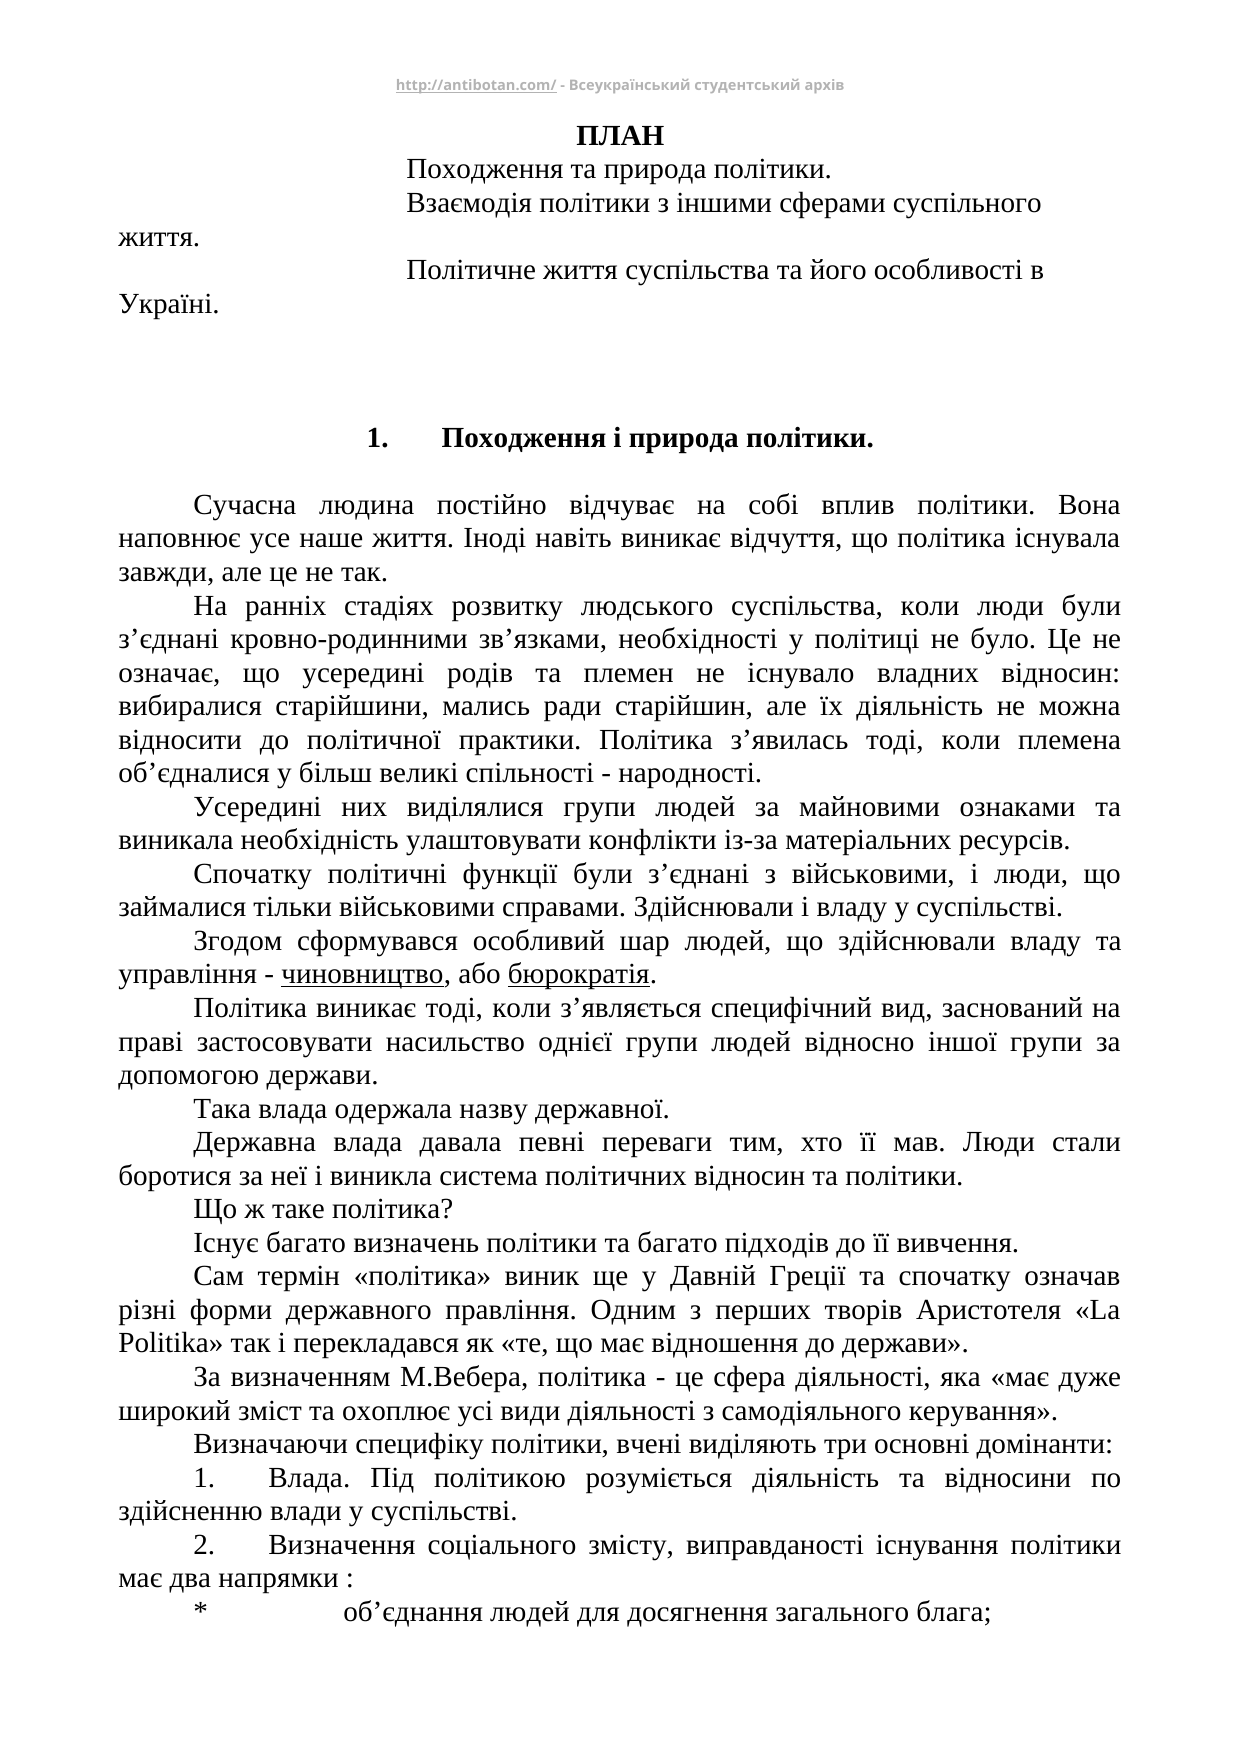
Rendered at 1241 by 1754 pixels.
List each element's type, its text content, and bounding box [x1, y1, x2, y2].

list Походження та природа політики. [118, 152, 1122, 185]
list Взаємодія політики з іншими сферами суспільного життя. [118, 185, 1122, 252]
text Спочатку політичні функції були з’єднані з військовими, і люди, що займалися тільки військовими справами. Здійснювали і владу у суспільстві. [118, 856, 1122, 923]
text 2. Визначення соціального змісту, виправданості існування політики має два напрямки : [118, 1527, 1122, 1594]
text Визначаючи специфіку політики, вчені виділяють три основні домінанти: [118, 1426, 1122, 1460]
text Політика виникає тоді, коли з’являється специфічний вид, заснований на праві застосовувати насильство однієї групи людей відносно іншої групи за допомогою держави. [118, 990, 1122, 1091]
text Усередині них виділялися групи людей за майновими ознаками та виникала необхідність улаштовувати конфлікти із-за матеріальних ресурсів. [118, 789, 1122, 856]
list Політичне життя суспільства та його особливості в Україні. [118, 252, 1122, 319]
text Що ж таке політика? [118, 1191, 1122, 1225]
text Сам термін «політика» виник ще у Давній Греції та спочатку означав різні форми державного правління. Одним з перших творів Аристотеля «La Politika» так і перекладався як «те, що має відношення до держави». [118, 1258, 1122, 1359]
text ПЛАН [118, 118, 1122, 152]
text На ранніх стадіях розвитку людського суспільства, коли люди були з’єднані кровно-родинними зв’язками, необхідності у політиці не було. Це не означає, що усередині родів та племен не існувало владних відносин: вибиралися старійшини, мались ради старійшин, але їх діяльність не можна відносити до політичної практики. Політика з’явилась тоді, коли племена об’єдналися у більш великі спільності - народності. [118, 588, 1122, 789]
list Походження і природа політики. [118, 420, 1122, 453]
text За визначенням М.Вебера, політика - це сфера діяльності, яка «має дуже широкий зміст та охоплює усі види діяльності з самодіяльного керування». [118, 1359, 1122, 1426]
text Сучасна людина постійно відчуває на собі вплив політики. Вона наповнює усе наше життя. Іноді навіть виникає відчуття, що політика існувала завжди, але це не так. [118, 487, 1122, 588]
text Така влада одержала назву державної. [118, 1091, 1122, 1124]
text Державна влада давала певні переваги тим, хто її мав. Люди стали боротися за неї і виникла система політичних відносин та політики. [118, 1124, 1122, 1191]
text 1. Влада. Під політикою розуміється діяльність та відносини по здійсненню влади у суспільстві. [118, 1460, 1122, 1527]
list об’єднання людей для досягнення загального блага; [118, 1594, 1122, 1627]
text Згодом сформувався особливий шар людей, що здійснювали владу та управління - чиновництво, або бюрократія. [118, 923, 1122, 990]
text Існує багато визначень політики та багато підходів до її вивчення. [118, 1225, 1122, 1258]
